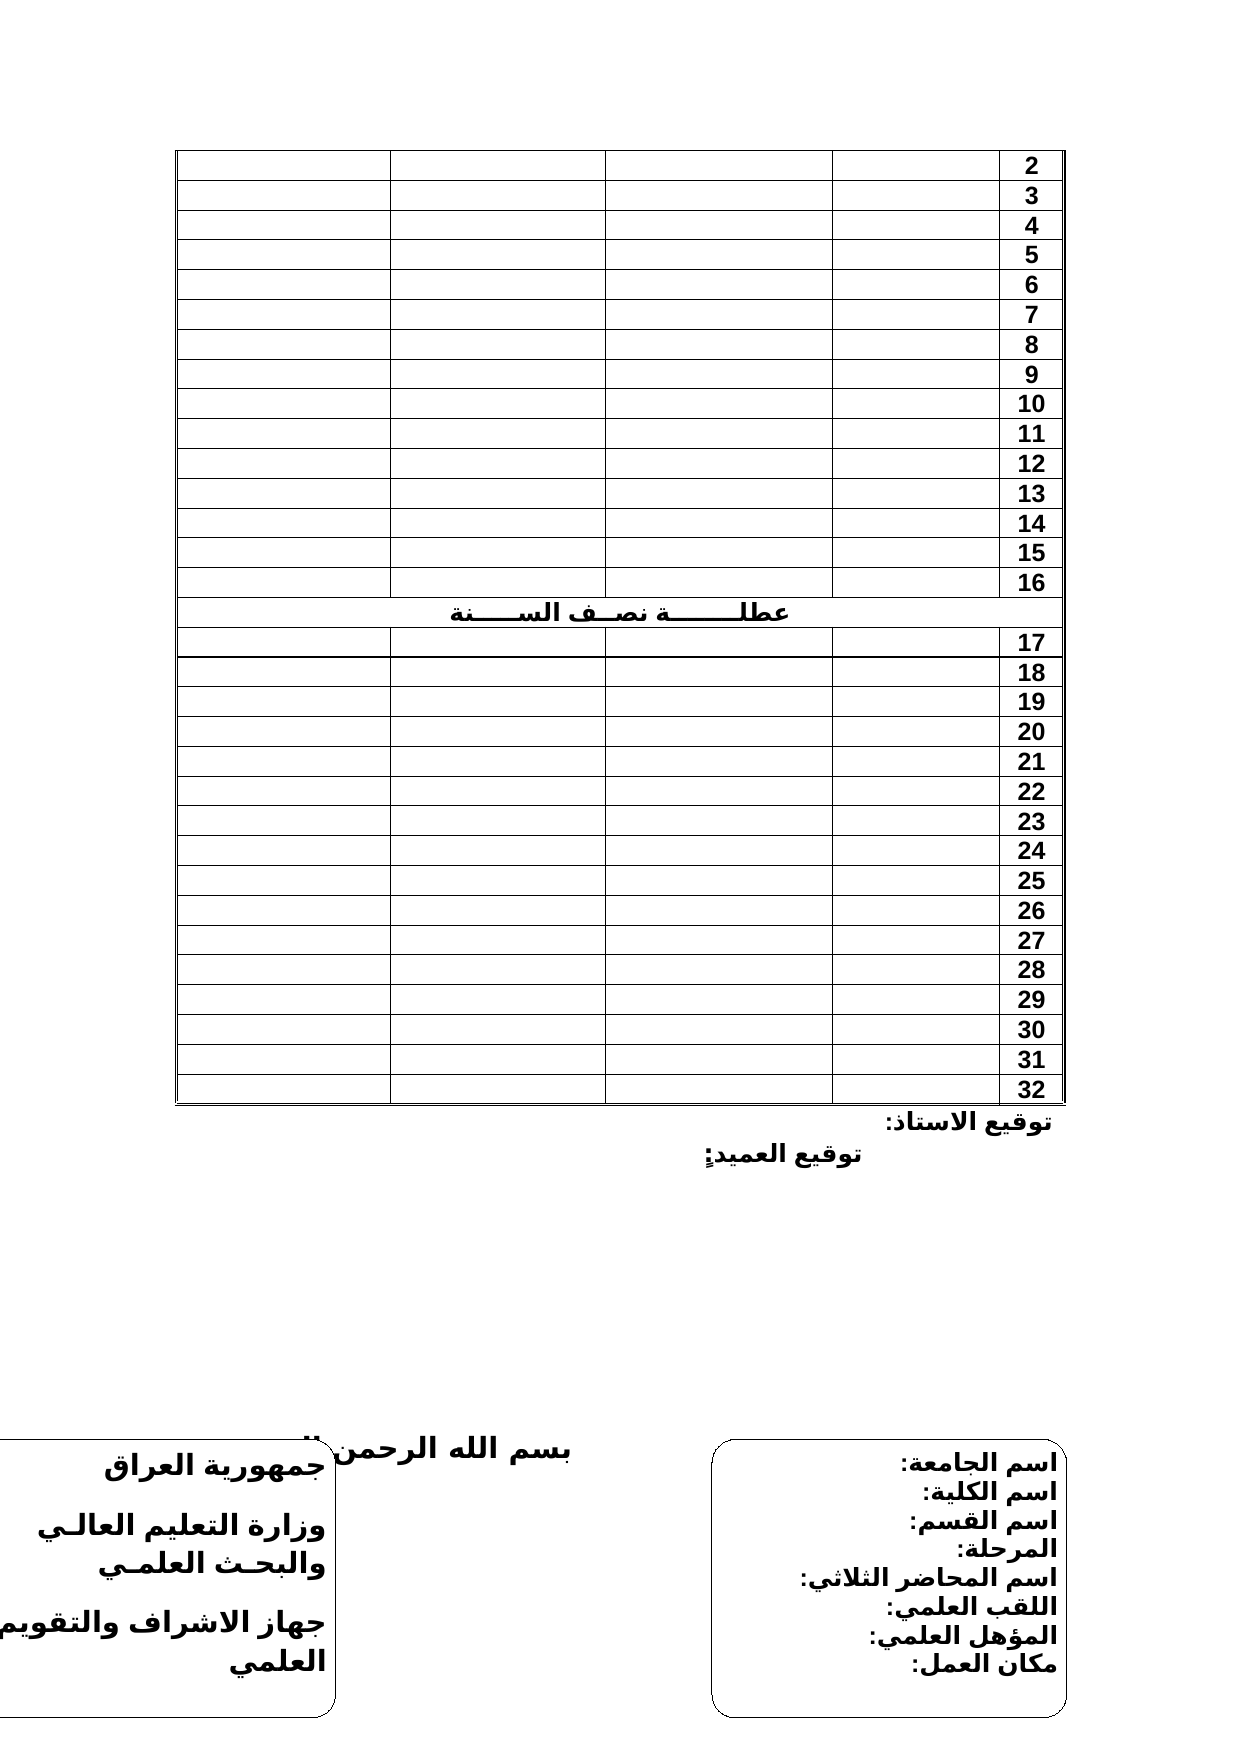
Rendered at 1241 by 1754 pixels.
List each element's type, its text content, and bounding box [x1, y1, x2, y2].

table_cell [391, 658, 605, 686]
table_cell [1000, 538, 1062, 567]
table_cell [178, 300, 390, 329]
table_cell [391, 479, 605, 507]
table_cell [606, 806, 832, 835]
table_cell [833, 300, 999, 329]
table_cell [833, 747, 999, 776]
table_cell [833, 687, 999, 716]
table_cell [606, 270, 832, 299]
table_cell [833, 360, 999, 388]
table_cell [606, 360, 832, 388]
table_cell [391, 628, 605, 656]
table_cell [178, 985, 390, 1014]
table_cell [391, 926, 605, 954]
text توقيع الاستاذ: توقيع العميد:ٍ [187, 1106, 1053, 1168]
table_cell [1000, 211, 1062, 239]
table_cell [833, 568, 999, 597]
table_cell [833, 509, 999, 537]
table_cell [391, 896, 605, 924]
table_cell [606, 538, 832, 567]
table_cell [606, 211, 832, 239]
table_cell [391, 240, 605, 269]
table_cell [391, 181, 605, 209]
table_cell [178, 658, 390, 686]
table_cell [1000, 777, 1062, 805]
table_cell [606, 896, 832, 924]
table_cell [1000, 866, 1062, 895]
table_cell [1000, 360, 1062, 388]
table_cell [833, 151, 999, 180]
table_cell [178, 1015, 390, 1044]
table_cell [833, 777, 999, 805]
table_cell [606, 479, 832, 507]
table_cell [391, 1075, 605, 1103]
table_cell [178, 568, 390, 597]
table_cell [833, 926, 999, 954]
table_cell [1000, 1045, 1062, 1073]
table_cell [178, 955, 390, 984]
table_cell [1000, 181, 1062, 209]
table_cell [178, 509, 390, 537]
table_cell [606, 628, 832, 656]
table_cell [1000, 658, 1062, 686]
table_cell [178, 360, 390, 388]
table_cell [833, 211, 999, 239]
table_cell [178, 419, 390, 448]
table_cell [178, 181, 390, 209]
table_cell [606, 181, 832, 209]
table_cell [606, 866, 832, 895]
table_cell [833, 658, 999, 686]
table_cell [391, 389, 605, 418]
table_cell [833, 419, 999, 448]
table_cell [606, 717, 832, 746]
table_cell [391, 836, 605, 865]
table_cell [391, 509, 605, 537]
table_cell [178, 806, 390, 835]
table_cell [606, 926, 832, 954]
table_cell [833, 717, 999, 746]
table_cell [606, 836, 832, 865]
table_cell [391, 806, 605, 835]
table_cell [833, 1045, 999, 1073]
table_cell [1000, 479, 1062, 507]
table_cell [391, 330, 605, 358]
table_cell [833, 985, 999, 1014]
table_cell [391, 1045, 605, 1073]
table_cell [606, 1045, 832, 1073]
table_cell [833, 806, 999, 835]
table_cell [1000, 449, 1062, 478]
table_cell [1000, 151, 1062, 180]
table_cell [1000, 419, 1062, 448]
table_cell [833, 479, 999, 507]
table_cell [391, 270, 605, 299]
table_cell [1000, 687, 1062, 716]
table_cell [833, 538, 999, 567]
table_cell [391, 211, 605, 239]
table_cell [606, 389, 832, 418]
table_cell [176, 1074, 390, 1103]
text بسم الله الرحمن الرحيم [187, 1432, 1053, 1466]
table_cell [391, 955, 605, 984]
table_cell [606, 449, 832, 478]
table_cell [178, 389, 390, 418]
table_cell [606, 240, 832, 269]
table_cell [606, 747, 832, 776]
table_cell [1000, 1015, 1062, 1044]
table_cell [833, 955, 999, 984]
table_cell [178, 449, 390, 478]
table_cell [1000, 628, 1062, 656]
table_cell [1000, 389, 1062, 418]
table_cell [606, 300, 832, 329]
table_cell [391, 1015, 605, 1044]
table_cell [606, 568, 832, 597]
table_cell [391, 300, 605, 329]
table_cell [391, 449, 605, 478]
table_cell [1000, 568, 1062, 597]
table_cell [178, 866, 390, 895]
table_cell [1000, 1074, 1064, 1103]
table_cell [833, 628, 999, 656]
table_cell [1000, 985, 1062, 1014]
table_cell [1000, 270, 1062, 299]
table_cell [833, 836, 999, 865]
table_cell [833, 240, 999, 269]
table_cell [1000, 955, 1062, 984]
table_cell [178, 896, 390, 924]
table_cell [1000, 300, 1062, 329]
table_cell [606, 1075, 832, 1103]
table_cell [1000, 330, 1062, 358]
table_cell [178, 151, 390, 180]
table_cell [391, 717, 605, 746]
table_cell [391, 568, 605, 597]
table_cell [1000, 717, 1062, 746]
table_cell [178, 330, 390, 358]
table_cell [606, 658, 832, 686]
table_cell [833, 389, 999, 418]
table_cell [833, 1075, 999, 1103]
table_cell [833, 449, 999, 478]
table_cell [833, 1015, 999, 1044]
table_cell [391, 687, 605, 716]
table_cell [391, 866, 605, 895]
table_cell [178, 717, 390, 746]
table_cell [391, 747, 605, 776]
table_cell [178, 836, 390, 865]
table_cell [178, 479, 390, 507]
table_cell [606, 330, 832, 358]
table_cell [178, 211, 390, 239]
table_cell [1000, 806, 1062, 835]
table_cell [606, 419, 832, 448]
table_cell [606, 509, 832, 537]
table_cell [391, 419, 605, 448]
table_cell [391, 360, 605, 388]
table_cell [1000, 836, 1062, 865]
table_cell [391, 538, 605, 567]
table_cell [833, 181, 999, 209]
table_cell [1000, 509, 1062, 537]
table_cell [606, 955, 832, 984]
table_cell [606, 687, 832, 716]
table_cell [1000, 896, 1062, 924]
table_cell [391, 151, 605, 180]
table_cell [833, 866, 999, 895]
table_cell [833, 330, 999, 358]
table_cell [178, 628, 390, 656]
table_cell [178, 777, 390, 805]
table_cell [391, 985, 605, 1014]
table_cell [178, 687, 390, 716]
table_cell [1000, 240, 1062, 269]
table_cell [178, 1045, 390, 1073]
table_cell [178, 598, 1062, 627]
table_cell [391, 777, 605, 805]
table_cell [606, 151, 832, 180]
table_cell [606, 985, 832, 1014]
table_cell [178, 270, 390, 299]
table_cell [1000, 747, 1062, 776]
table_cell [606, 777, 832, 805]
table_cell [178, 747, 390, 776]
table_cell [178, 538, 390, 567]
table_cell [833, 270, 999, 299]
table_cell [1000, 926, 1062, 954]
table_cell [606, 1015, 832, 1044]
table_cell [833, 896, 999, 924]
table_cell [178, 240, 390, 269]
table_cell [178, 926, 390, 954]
